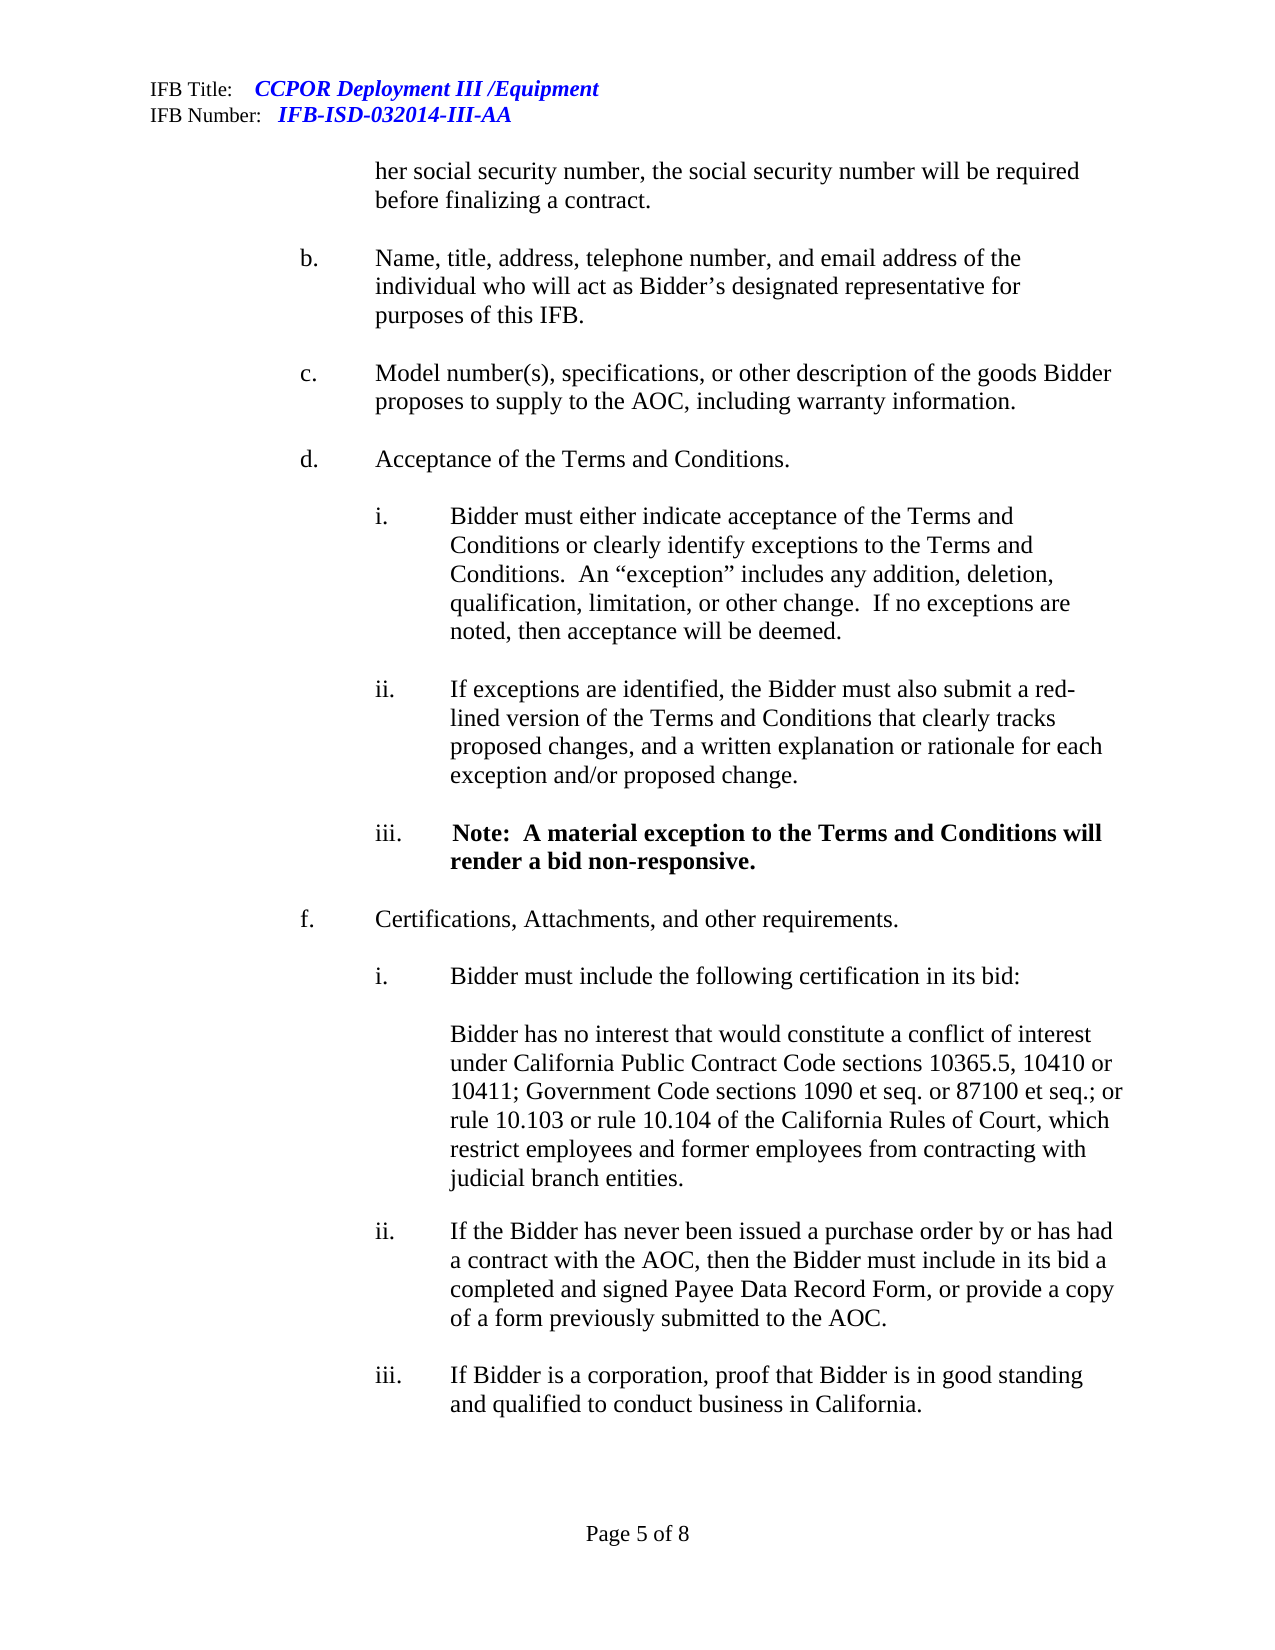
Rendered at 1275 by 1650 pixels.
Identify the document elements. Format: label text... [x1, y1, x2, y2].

text Bidder has no interest that would constitute a conflict of interest under California Public Contract Code sections 10365.5, 10410 or 10411; Government Code sections 1090 et seq. or 87100 et seq.; or rule 10.103 or rule 10.104 of the California Rules of Court, which restrict employees and former employees from contracting with judicial branch entities. [450, 1019, 1125, 1191]
list ii. If exceptions are identified, the Bidder must also submit a red-lined version of the Terms and Conditions that clearly tracks proposed changes, and a written explanation or rationale for each exception and/or proposed change. [375, 674, 1125, 789]
text b. Name, title, address, telephone number, and email address of the individual who will act as Bidder’s designated representative for purposes of this IFB. [300, 243, 1076, 329]
text ii. If the Bidder has never been issued a purchase order by or has had a contract with the AOC, then the Bidder must include in its bid a completed and signed Payee Data Record Form, or provide a copy of a form previously submitted to the AOC. [375, 1216, 1125, 1331]
text iii. If Bidder is a corporation, proof that Bidder is in good standing and qualified to conduct business in California. [375, 1360, 1125, 1418]
list f. Certifications, Attachments, and other requirements. [300, 904, 1125, 933]
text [300, 156, 1125, 214]
text i. Bidder must include the following certification in its bid: [300, 961, 1125, 990]
list d. Acceptance of the Terms and Conditions. [300, 444, 1125, 473]
text c. Model number(s), specifications, or other description of the goods Bidder proposes to supply to the AOC, including warranty information. [300, 358, 1125, 415]
list i. Bidder must either indicate acceptance of the Terms and Conditions or clearly identify exceptions to the Terms and Conditions. An “exception” includes any addition, deletion, qualification, limitation, or other change. If no exceptions are noted, then acceptance will be deemed. [375, 501, 1125, 645]
list iii. Note: A material exception to the Terms and Conditions will render a bid non-responsive. [375, 818, 1125, 875]
